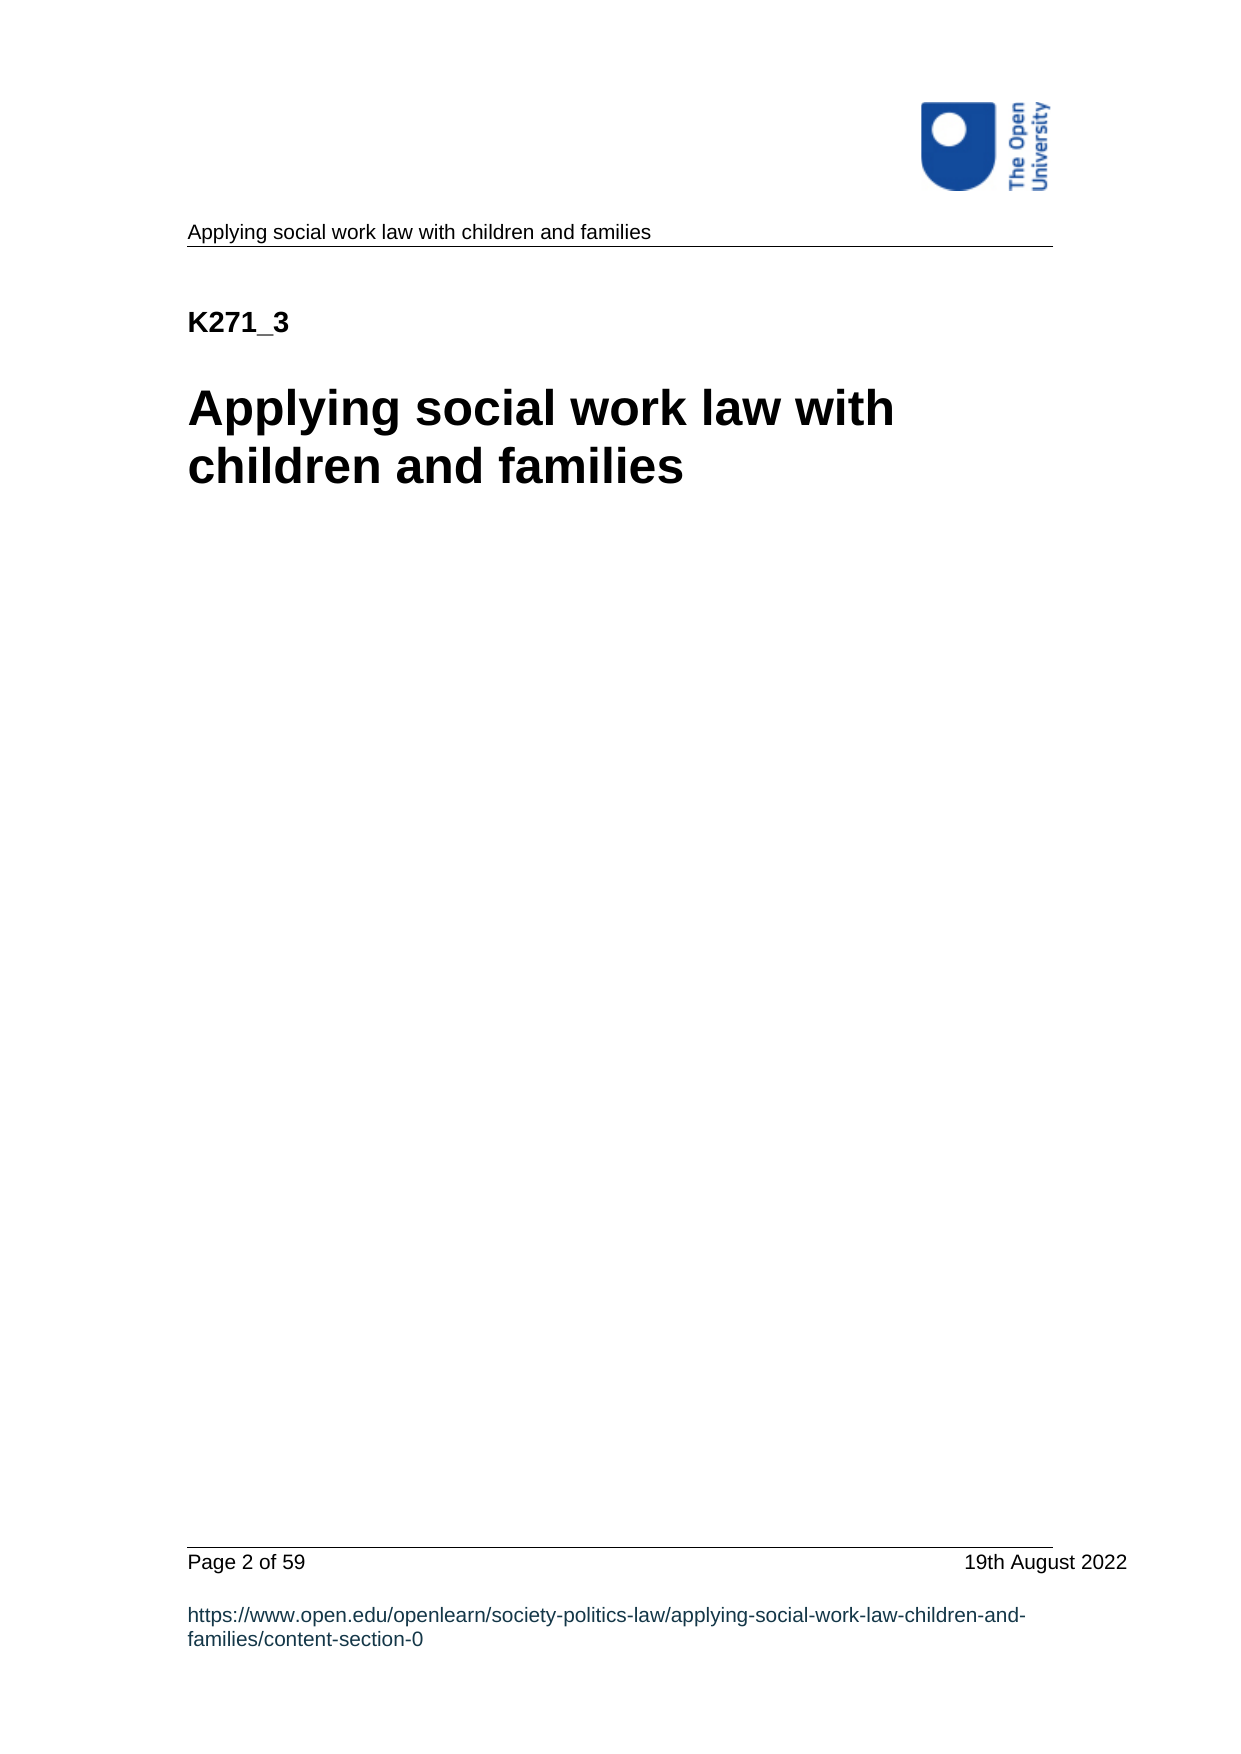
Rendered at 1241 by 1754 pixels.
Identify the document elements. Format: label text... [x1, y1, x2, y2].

text K271_3 [187, 305, 1053, 338]
text Applying social work law with children and families [187, 378, 1053, 493]
picture [921, 102, 1052, 191]
